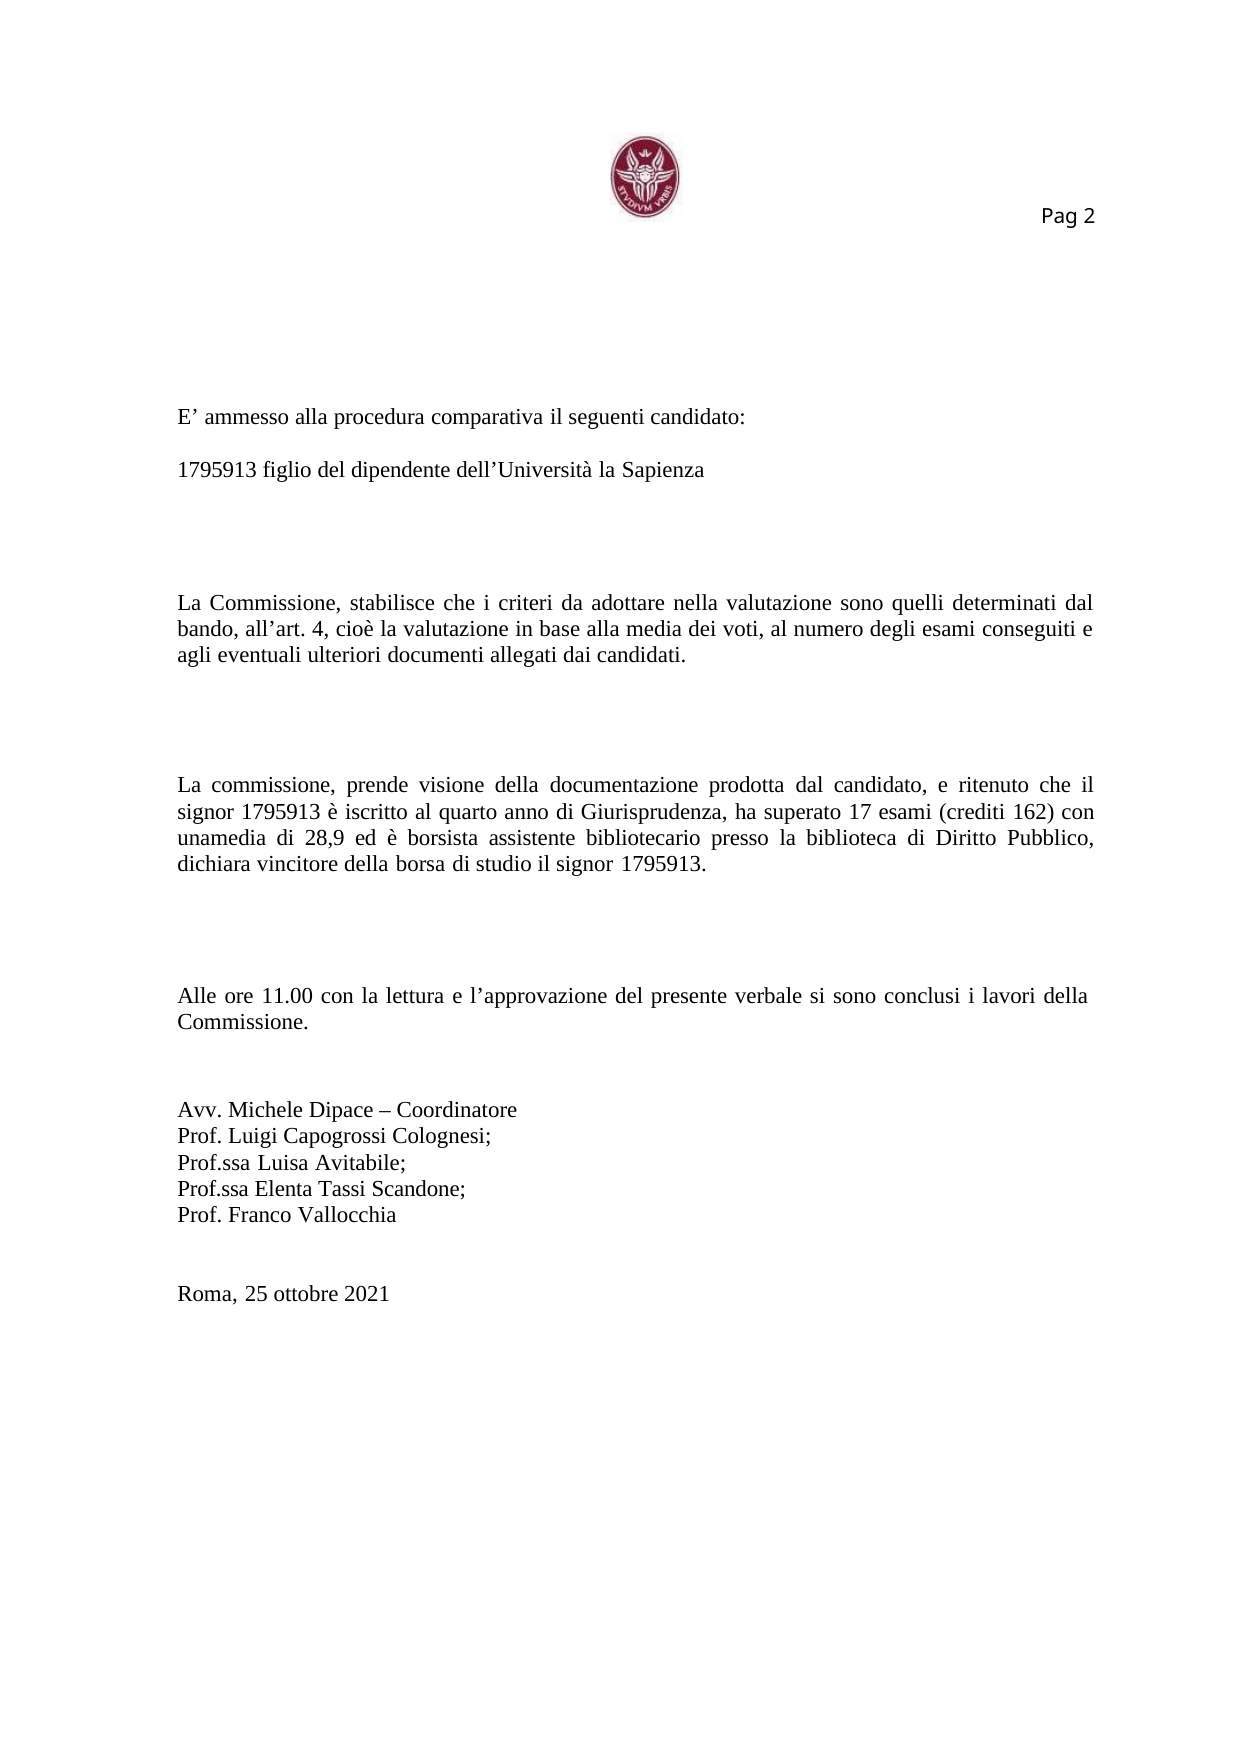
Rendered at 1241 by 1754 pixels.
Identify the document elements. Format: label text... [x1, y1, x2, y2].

text Alle ore 11.00 con la lettura e l’approvazione del presente verbale si sono conclusi i lavori della Commissione. [177, 983, 1091, 1035]
text Pag 2 [164, 201, 1095, 230]
text E’ ammesso alla procedura comparativa il seguenti candidato: [177, 403, 1107, 430]
text Roma, 25 ottobre 2021 [177, 1280, 1107, 1306]
text La Commissione, stabilisce che i criteri da adottare nella valutazione sono quelli determinati dal bando, all’art. 4, cioè la valutazione in base alla media dei voti, al numero degli esami conseguiti e agli eventuali ulteriori documenti allegati dai candidati. [177, 588, 1095, 668]
text La commissione, prende visione della documentazione prodotta dal candidato, e ritenuto che il signor 1795913 è iscritto al quarto anno di Giurisprudenza, ha superato 17 esami (crediti 162) con unamedia di 28,9 ed è borsista assistente bibliotecario presso la biblioteca di Diritto Pubblico, dichiara vincitore della borsa di studio il signor 1795913. [177, 771, 1094, 877]
text 1795913 figlio del dipendente dell’Università la Sapienza [177, 456, 1107, 482]
picture [610, 132, 684, 222]
text Avv. Michele Dipace – Coordinatore Prof. Luigi Capogrossi Colognesi; Prof.ssa Luisa Avitabile; [177, 1096, 520, 1175]
text Prof.ssa Elenta Tassi Scandone; Prof. Franco Vallocchia [177, 1175, 468, 1228]
